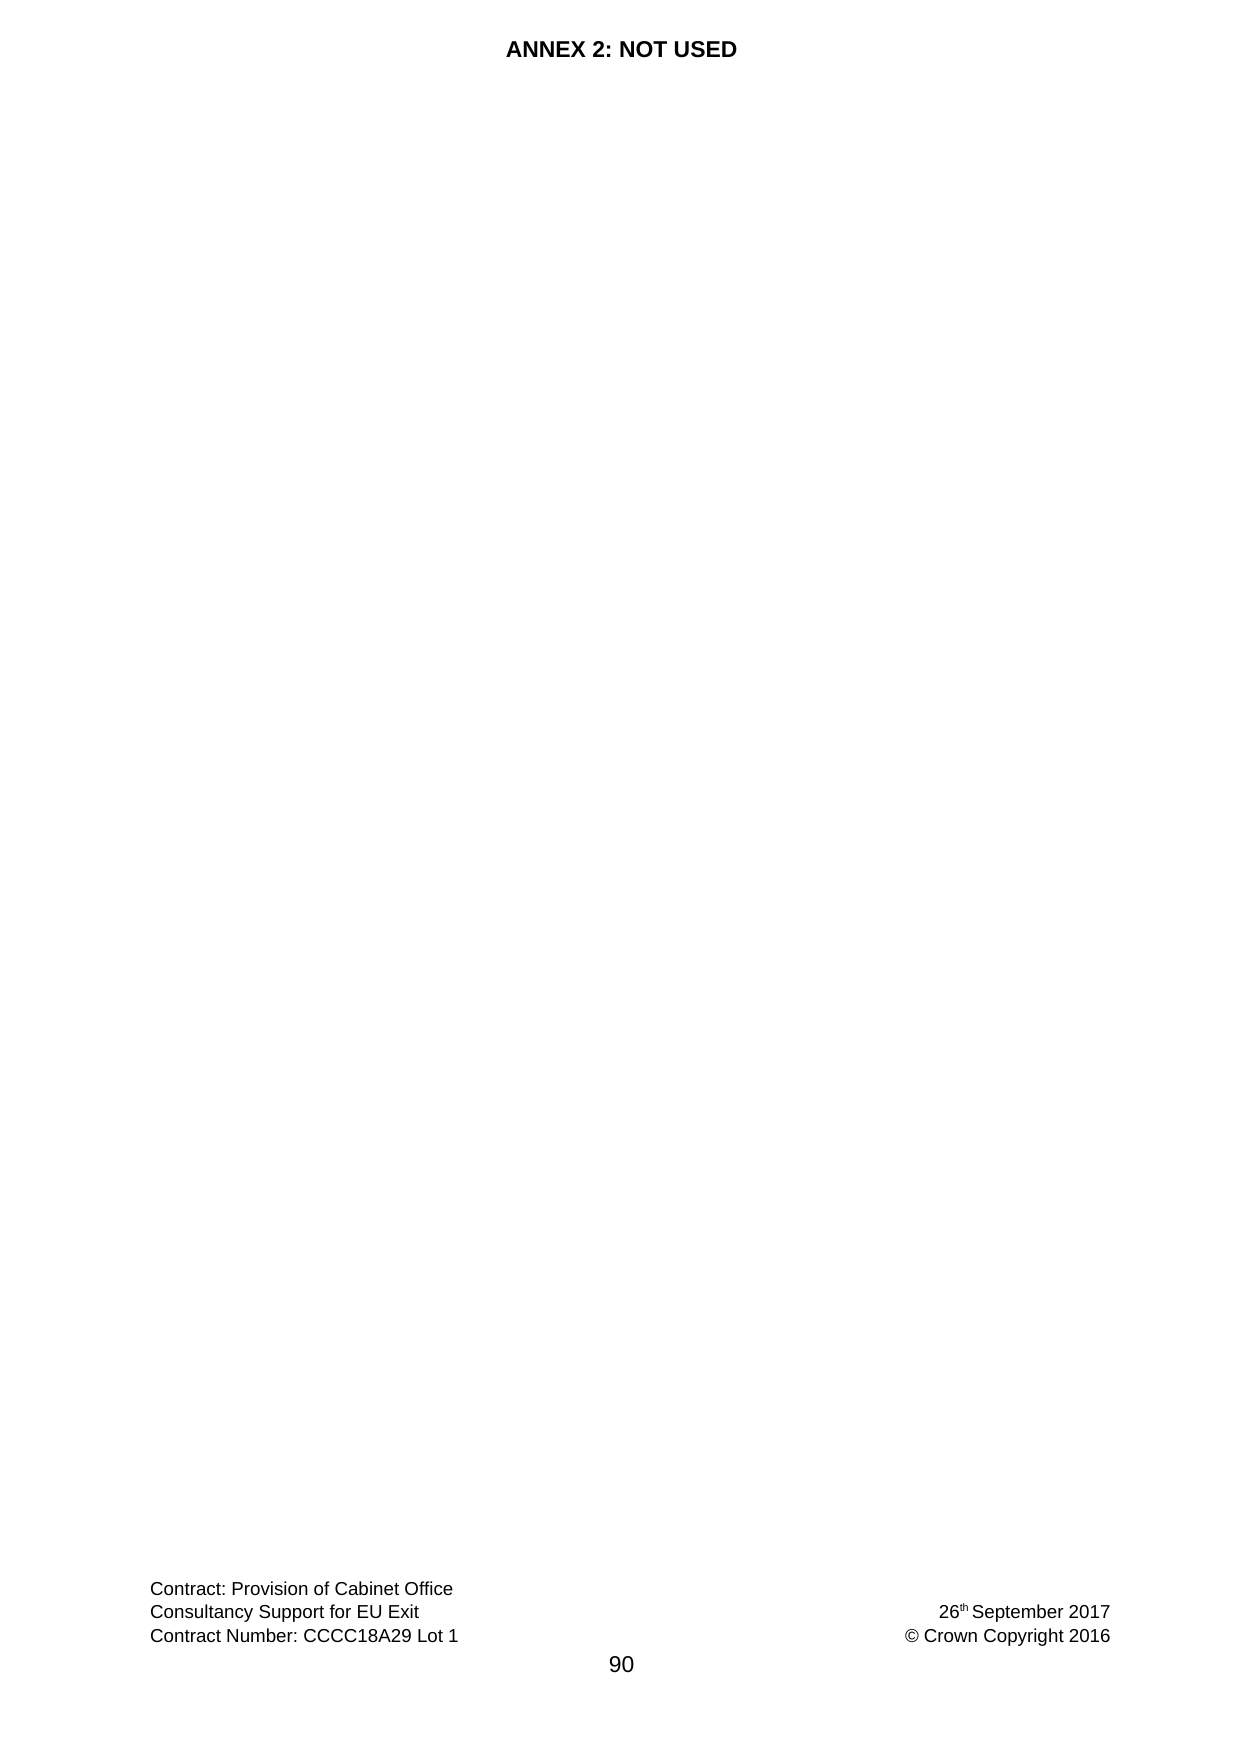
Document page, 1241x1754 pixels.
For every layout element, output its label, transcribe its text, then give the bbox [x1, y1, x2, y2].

text ANNEX 2: NOT USED [506, 36, 1110, 62]
